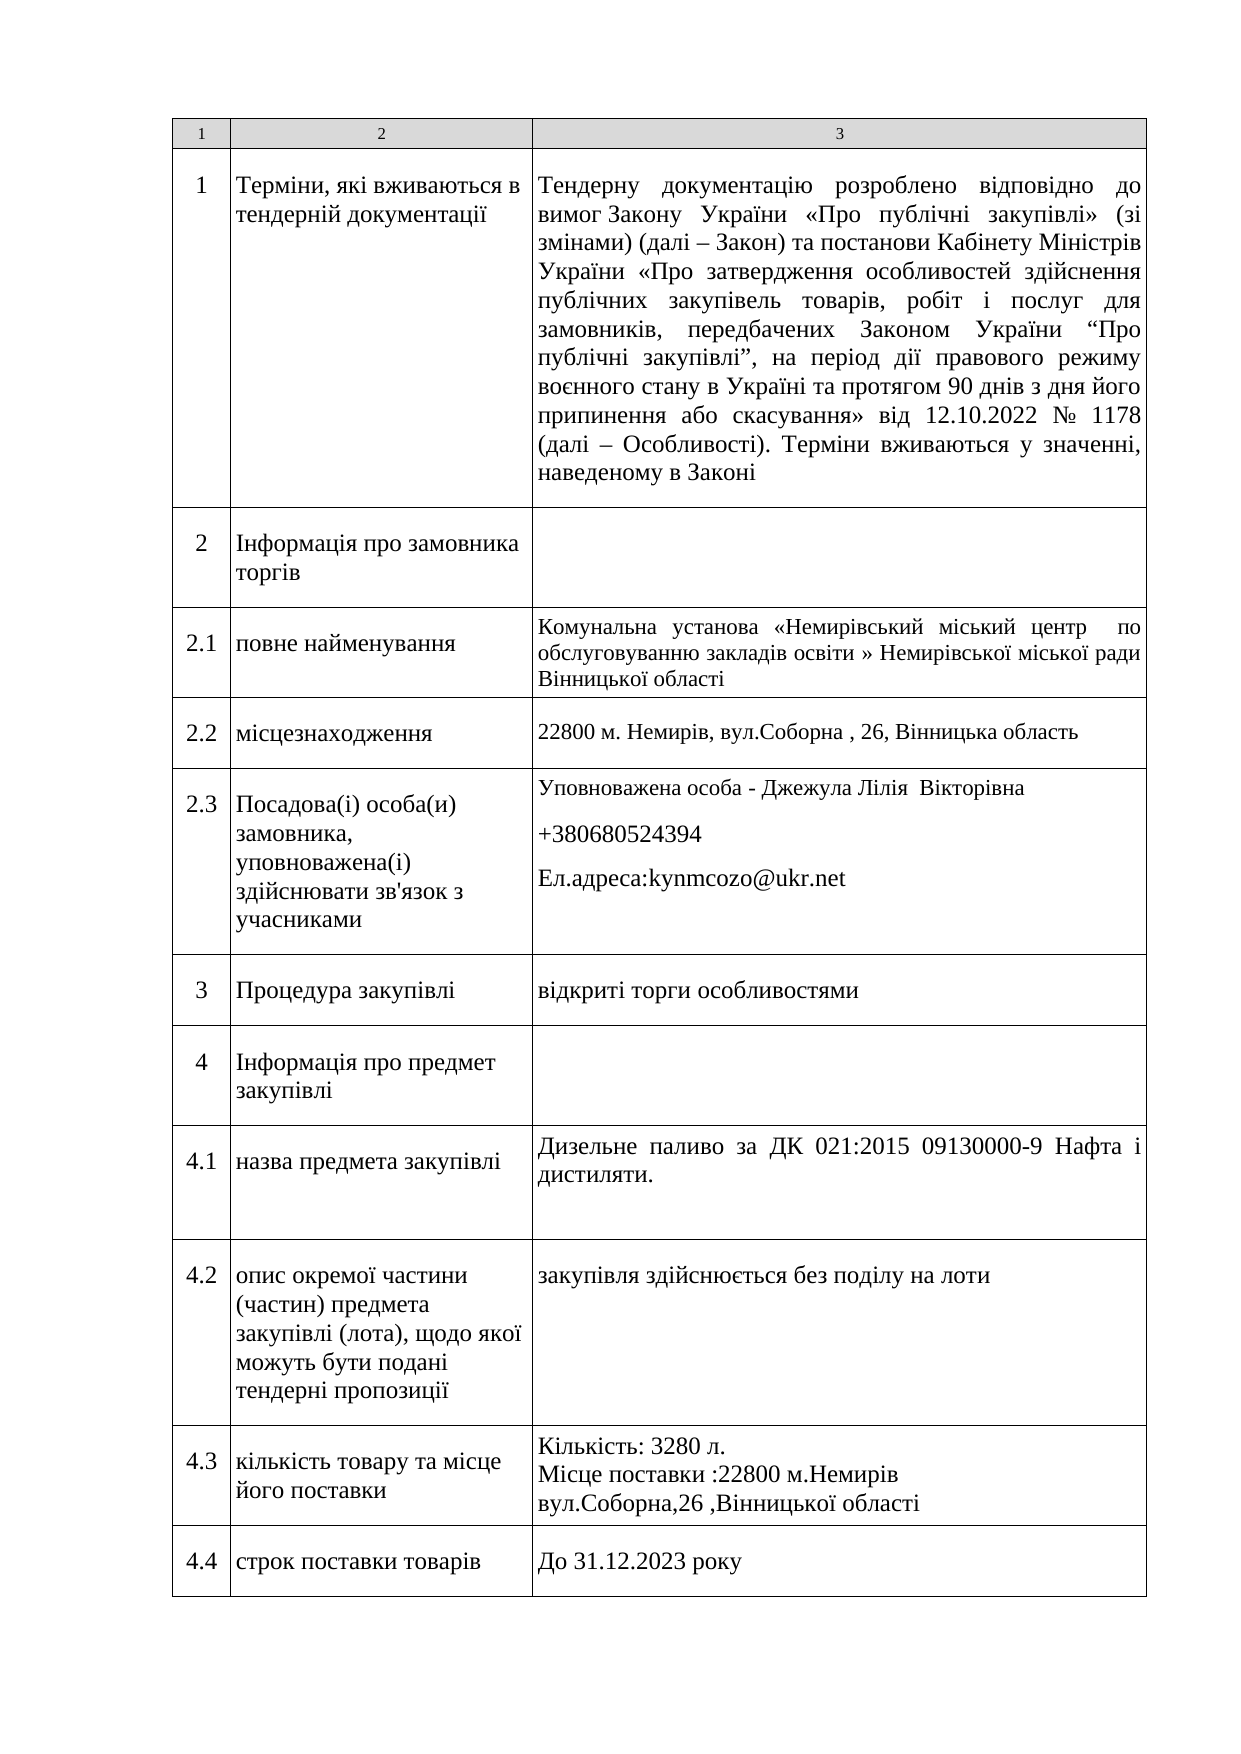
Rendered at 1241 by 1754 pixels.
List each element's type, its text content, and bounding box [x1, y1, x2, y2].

table_cell До 31.12.2023 року [533, 1526, 1146, 1596]
table_cell закупівля здійснюється без поділу на лоти [533, 1240, 1146, 1425]
table_cell Уповноважена особа - Джежула Лілія Вікторівна +380680524394 Ел.адреса:kynmcozo@ukr.net [533, 769, 1146, 954]
table_cell 4.2 [173, 1240, 230, 1425]
table_cell 3 [533, 119, 1146, 148]
table_cell 4 [173, 1026, 230, 1125]
table_cell опис окремої частини (частин) предмета закупівлі (лота), щодо якої можуть бути подані тендерні пропозиції [231, 1240, 532, 1425]
table_cell 2 [173, 508, 230, 607]
table_cell назва предмета закупівлі [231, 1126, 532, 1239]
table_cell Тендерну документацію розроблено відповідно до вимог Закону України «Про публічні закупівлі» (зі змінами) (далі – Закон) та постанови Кабінету Міністрів України «Про затвердження особливостей здійснення публічних закупівель товарів, робіт і послуг для замовників, передбачених Законом України “Про публічні закупівлі”, на період дії правового режиму воєнного стану в Україні та протягом 90 днів з дня його припинення або скасування» від 12.10.2022 № 1178 (далі – Особливості). Терміни вживаються у значенні, наведеному в Законі [533, 149, 1146, 507]
table_cell відкриті торги особливостями [533, 955, 1146, 1025]
table_cell строк поставки товарів [231, 1526, 532, 1596]
table_cell повне найменування [231, 608, 532, 697]
table_cell Інформація про предмет закупівлі [231, 1026, 532, 1125]
table_cell Інформація про замовника торгів [231, 508, 532, 607]
table_cell 1 [173, 149, 230, 507]
table_cell Процедура закупівлі [231, 955, 532, 1025]
table_cell 2.1 [173, 608, 230, 697]
table_cell Терміни, які вживаються в тендерній документації [231, 149, 532, 507]
table_cell кількість товару та місце його поставки [231, 1426, 532, 1524]
table_cell Дизельне паливо за ДК 021:2015 09130000-9 Нафта і дистиляти. [533, 1126, 1146, 1239]
table_cell 1 [173, 119, 230, 148]
table_cell 4.4 [173, 1526, 230, 1596]
table_cell 22800 м. Немирів, вул.Соборна , 26, Вінницька область [533, 698, 1146, 768]
table_cell 2 [231, 119, 532, 148]
table_cell 2.2 [173, 698, 230, 768]
table_cell 2.3 [173, 769, 230, 954]
table_cell Кількість: 3280 л. Місце поставки :22800 м.Немирів вул.Соборна,26 ,Вінницької області [533, 1426, 1146, 1524]
table_cell [533, 1026, 1146, 1125]
table_cell 3 [173, 955, 230, 1025]
table_cell [533, 508, 1146, 607]
table_cell 4.3 [173, 1426, 230, 1524]
table_cell місцезнаходження [231, 698, 532, 768]
table_cell 4.1 [173, 1126, 230, 1239]
table_cell Комунальна установа «Немирівський міський центр по обслуговуванню закладів освіти » Немирівської міської ради Вінницької області [533, 608, 1146, 697]
table_cell Посадова(і) особа(и) замовника, уповноважена(і) здійснювати зв'язок з учасниками [231, 769, 532, 954]
